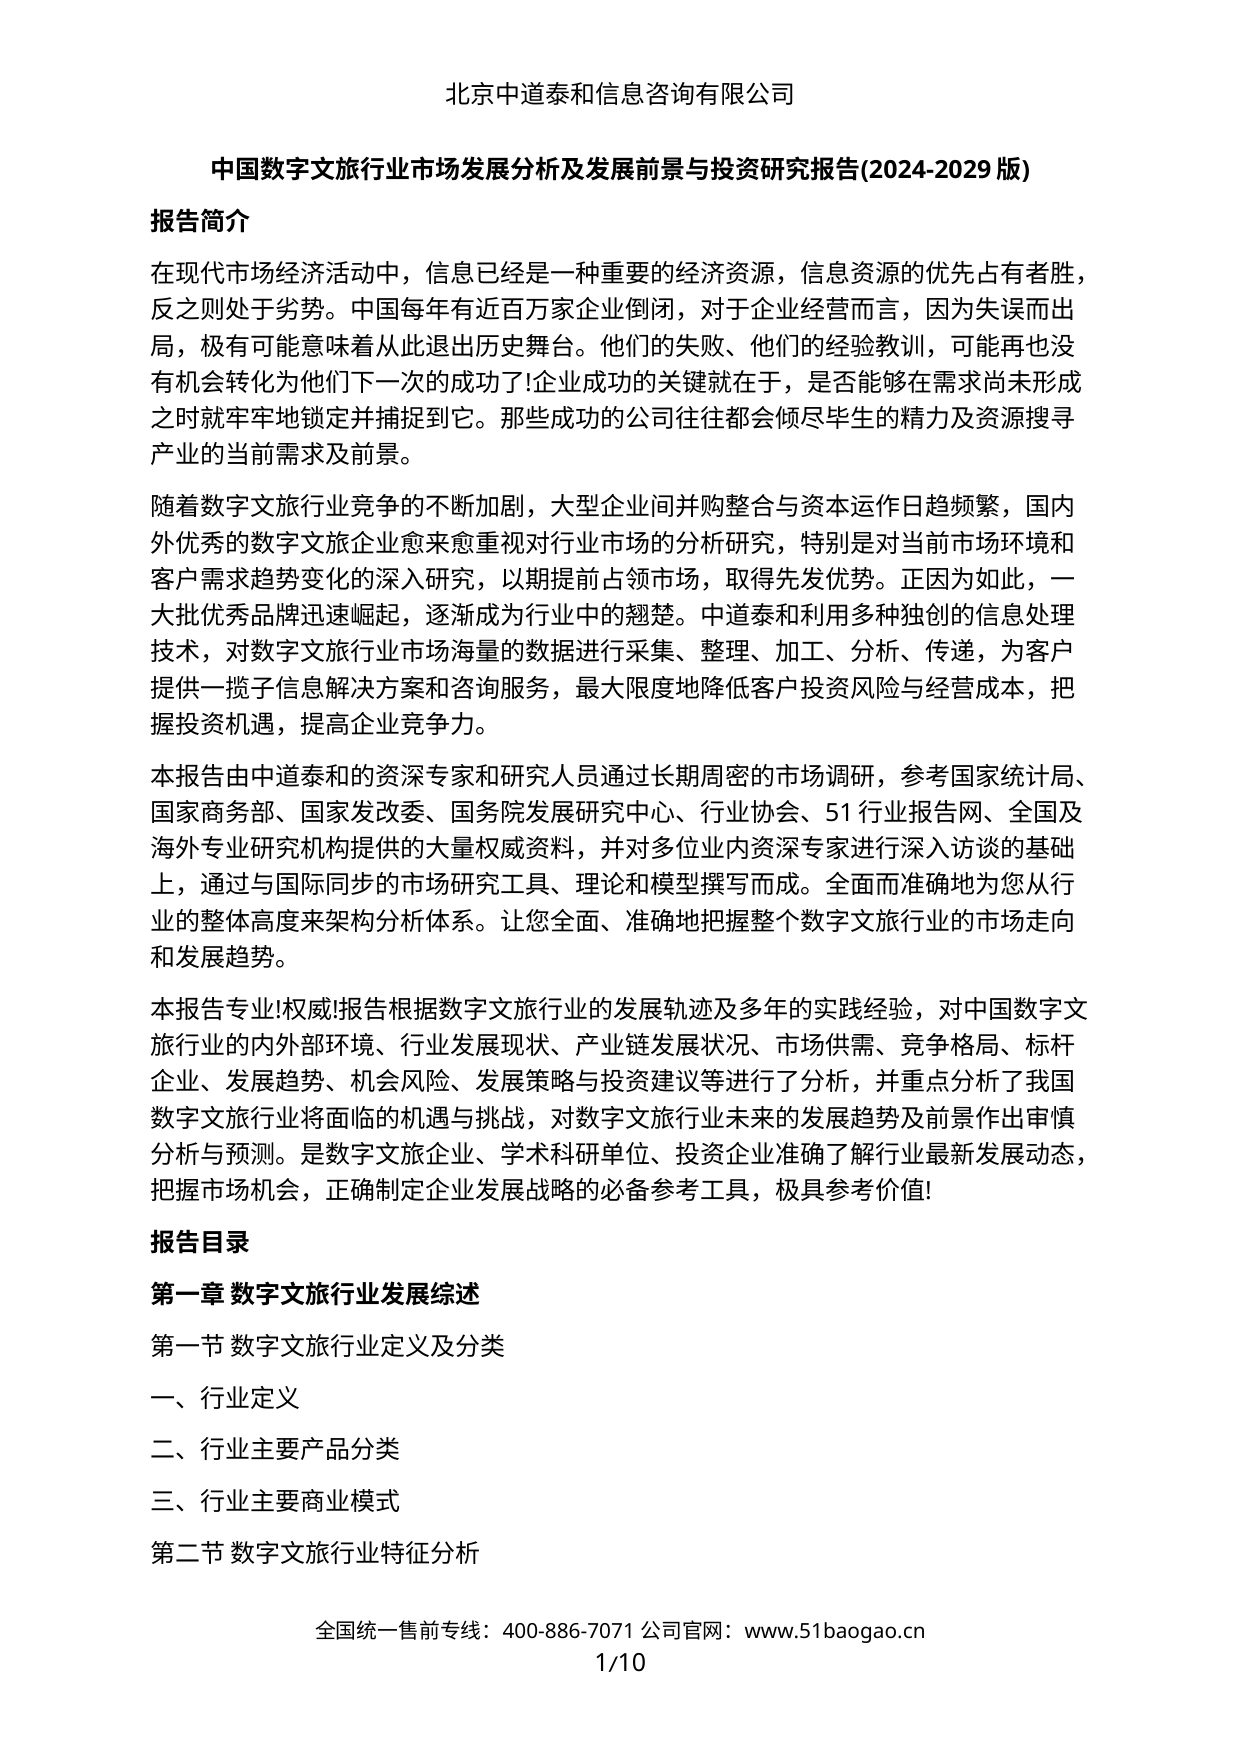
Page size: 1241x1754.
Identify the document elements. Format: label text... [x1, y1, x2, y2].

text 本报告专业!权威!报告根据数字文旅行业的发展轨迹及多年的实践经验，对中国数字文旅行业的内外部环境、行业发展现状、产业链发展状况、市场供需、竞争格局、标杆企业、发展趋势、机会风险、发展策略与投资建议等进行了分析，并重点分析了我国数字文旅行业将面临的机遇与挑战，对数字文旅行业未来的发展趋势及前景作出审慎分析与预测。是数字文旅企业、学术科研单位、投资企业准确了解行业最新发展动态，把握市场机会，正确制定企业发展战略的必备参考工具，极具参考价值! [150, 989, 1090, 1207]
text 三、行业主要商业模式 [150, 1482, 1090, 1518]
text 二、行业主要产品分类 [150, 1430, 1090, 1466]
text 随着数字文旅行业竞争的不断加剧，大型企业间并购整合与资本运作日趋频繁，国内外优秀的数字文旅企业愈来愈重视对行业市场的分析研究，特别是对当前市场环境和客户需求趋势变化的深入研究，以期提前占领市场，取得先发优势。正因为如此，一大批优秀品牌迅速崛起，逐渐成为行业中的翘楚。中道泰和利用多种独创的信息处理技术，对数字文旅行业市场海量的数据进行采集、整理、加工、分析、传递，为客户提供一揽子信息解决方案和咨询服务，最大限度地降低客户投资风险与经营成本，把握投资机遇，提高企业竞争力。 [150, 487, 1090, 741]
text 在现代市场经济活动中，信息已经是一种重要的经济资源，信息资源的优先占有者胜，反之则处于劣势。中国每年有近百万家企业倒闭，对于企业经营而言，因为失误而出局，极有可能意味着从此退出历史舞台。他们的失败、他们的经验教训，可能再也没有机会转化为他们下一次的成功了!企业成功的关键就在于，是否能够在需求尚未形成之时就牢牢地锁定并捕捉到它。那些成功的公司往往都会倾尽毕生的精力及资源搜寻产业的当前需求及前景。 [150, 254, 1090, 471]
text 本报告由中道泰和的资深专家和研究人员通过长期周密的市场调研，参考国家统计局、国家商务部、国家发改委、国务院发展研究中心、行业协会、51行业报告网、全国及海外专业研究机构提供的大量权威资料，并对多位业内资深专家进行深入访谈的基础上，通过与国际同步的市场研究工具、理论和模型撰写而成。全面而准确地为您从行业的整体高度来架构分析体系。让您全面、准确地把握整个数字文旅行业的市场走向和发展趋势。 [150, 756, 1090, 974]
text 第一章 数字文旅行业发展综述 [150, 1274, 1090, 1311]
text 报告简介 [150, 202, 1090, 238]
text 第二节 数字文旅行业特征分析 [150, 1534, 1090, 1570]
text 一、行业定义 [150, 1378, 1090, 1414]
text 第一节 数字文旅行业定义及分类 [150, 1326, 1090, 1362]
text 中国数字文旅行业市场发展分析及发展前景与投资研究报告(2024-2029版) [150, 150, 1090, 186]
text 报告目录 [150, 1222, 1090, 1259]
